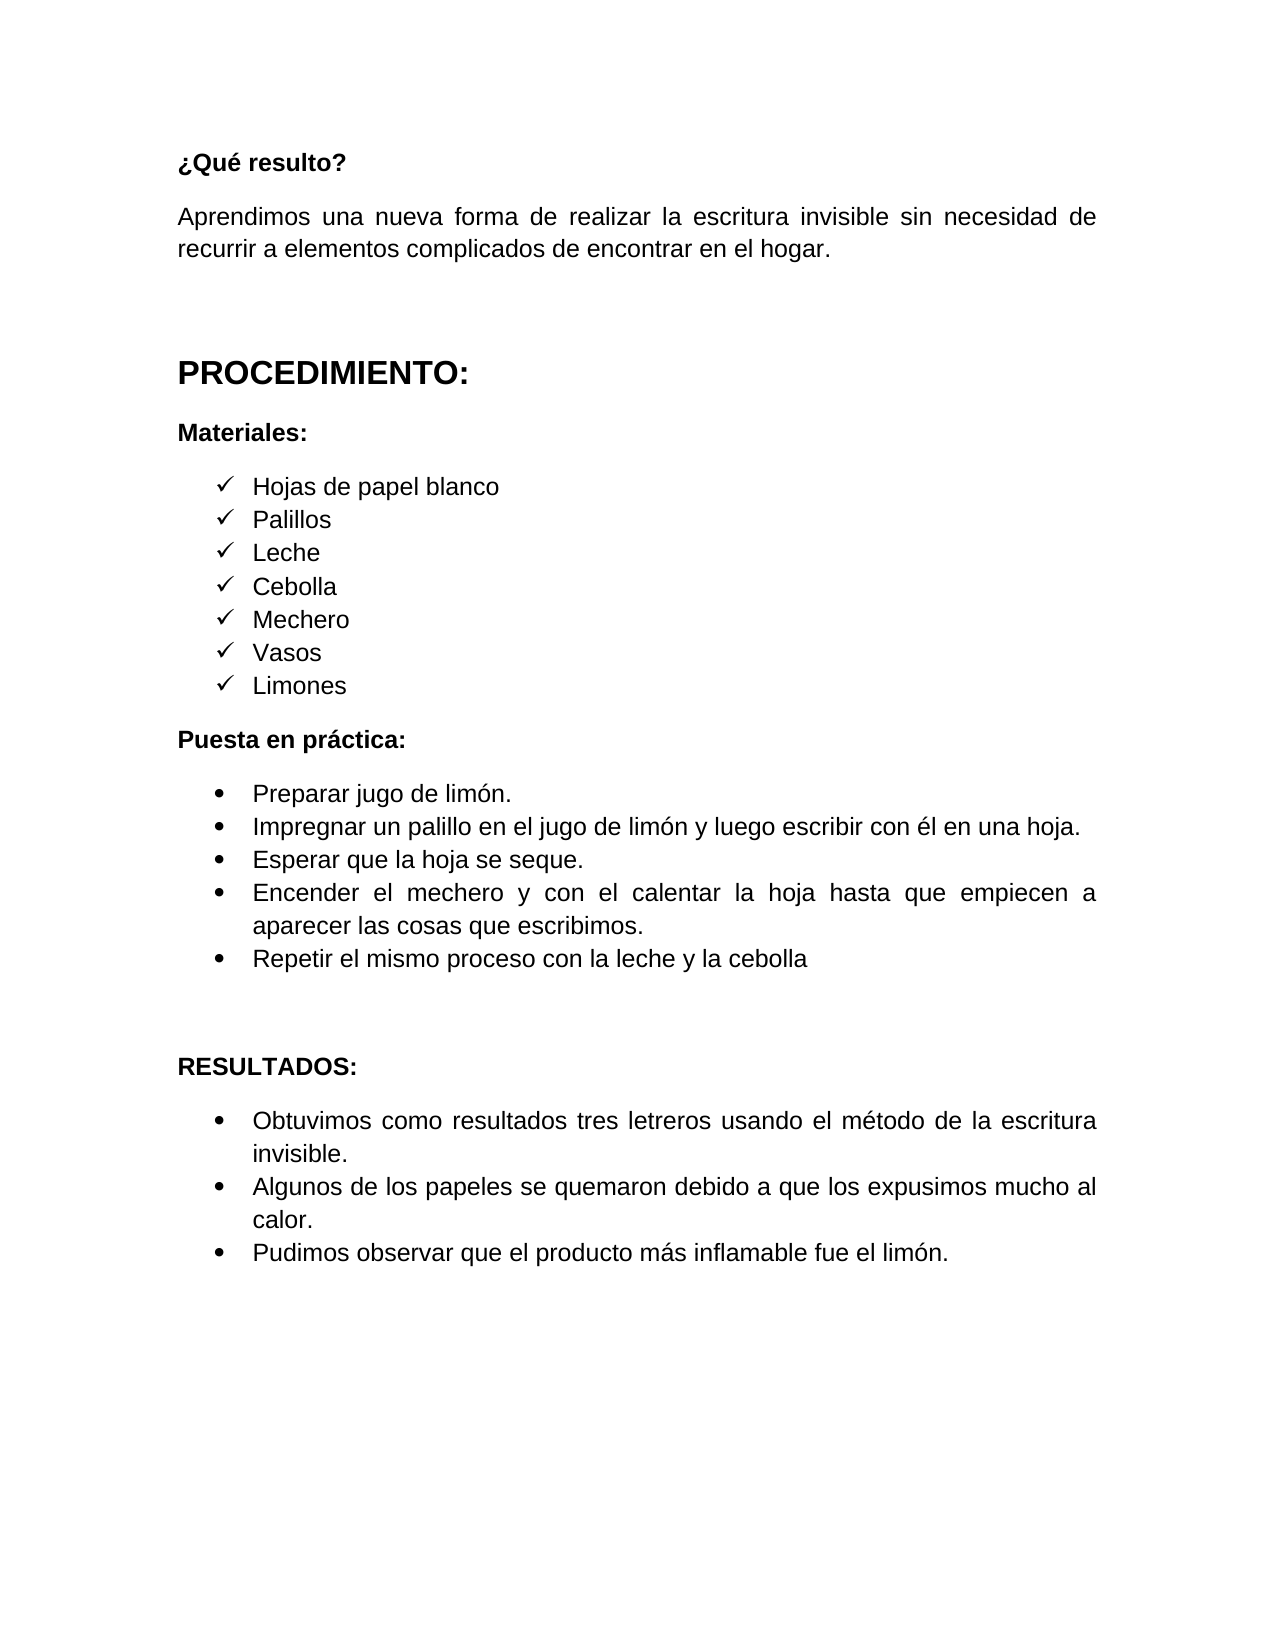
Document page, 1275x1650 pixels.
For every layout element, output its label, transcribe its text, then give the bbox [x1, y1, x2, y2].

list Vasos [215, 638, 1098, 667]
list Hojas de papel blanco [215, 472, 1098, 501]
text RESULTADOS: [177, 1052, 1098, 1081]
text ¿Qué resulto? [177, 148, 1098, 176]
list Algunos de los papeles se quemaron debido a que los expusimos mucho al calor. [215, 1172, 1098, 1234]
list Mechero [215, 605, 1098, 633]
text Puesta en práctica: [177, 725, 1098, 754]
list Impregnar un palillo en el jugo de limón y luego escribir con él en una hoja. [215, 812, 1098, 841]
list Limones [215, 671, 1098, 700]
list Obtuvimos como resultados tres letreros usando el método de la escritura invisible. [215, 1106, 1098, 1168]
list Encender el mechero y con el calentar la hoja hasta que empiecen a aparecer las cosas que escribimos. [215, 878, 1098, 940]
list Cebolla [215, 572, 1098, 600]
list Esperar que la hoja se seque. [215, 845, 1098, 874]
list Preparar jugo de limón. [215, 779, 1098, 808]
list Repetir el mismo proceso con la leche y la cebolla [215, 944, 1098, 973]
list Leche [215, 538, 1098, 567]
text Materiales: [177, 418, 1098, 447]
list Palillos [215, 505, 1098, 534]
list Pudimos observar que el producto más inflamable fue el limón. [215, 1238, 1098, 1267]
text PROCEDIMIENTO: [177, 353, 1098, 392]
text Aprendimos una nueva forma de realizar la escritura invisible sin necesidad de recurrir a elementos complicados de encontrar en el hogar. [177, 201, 1098, 263]
